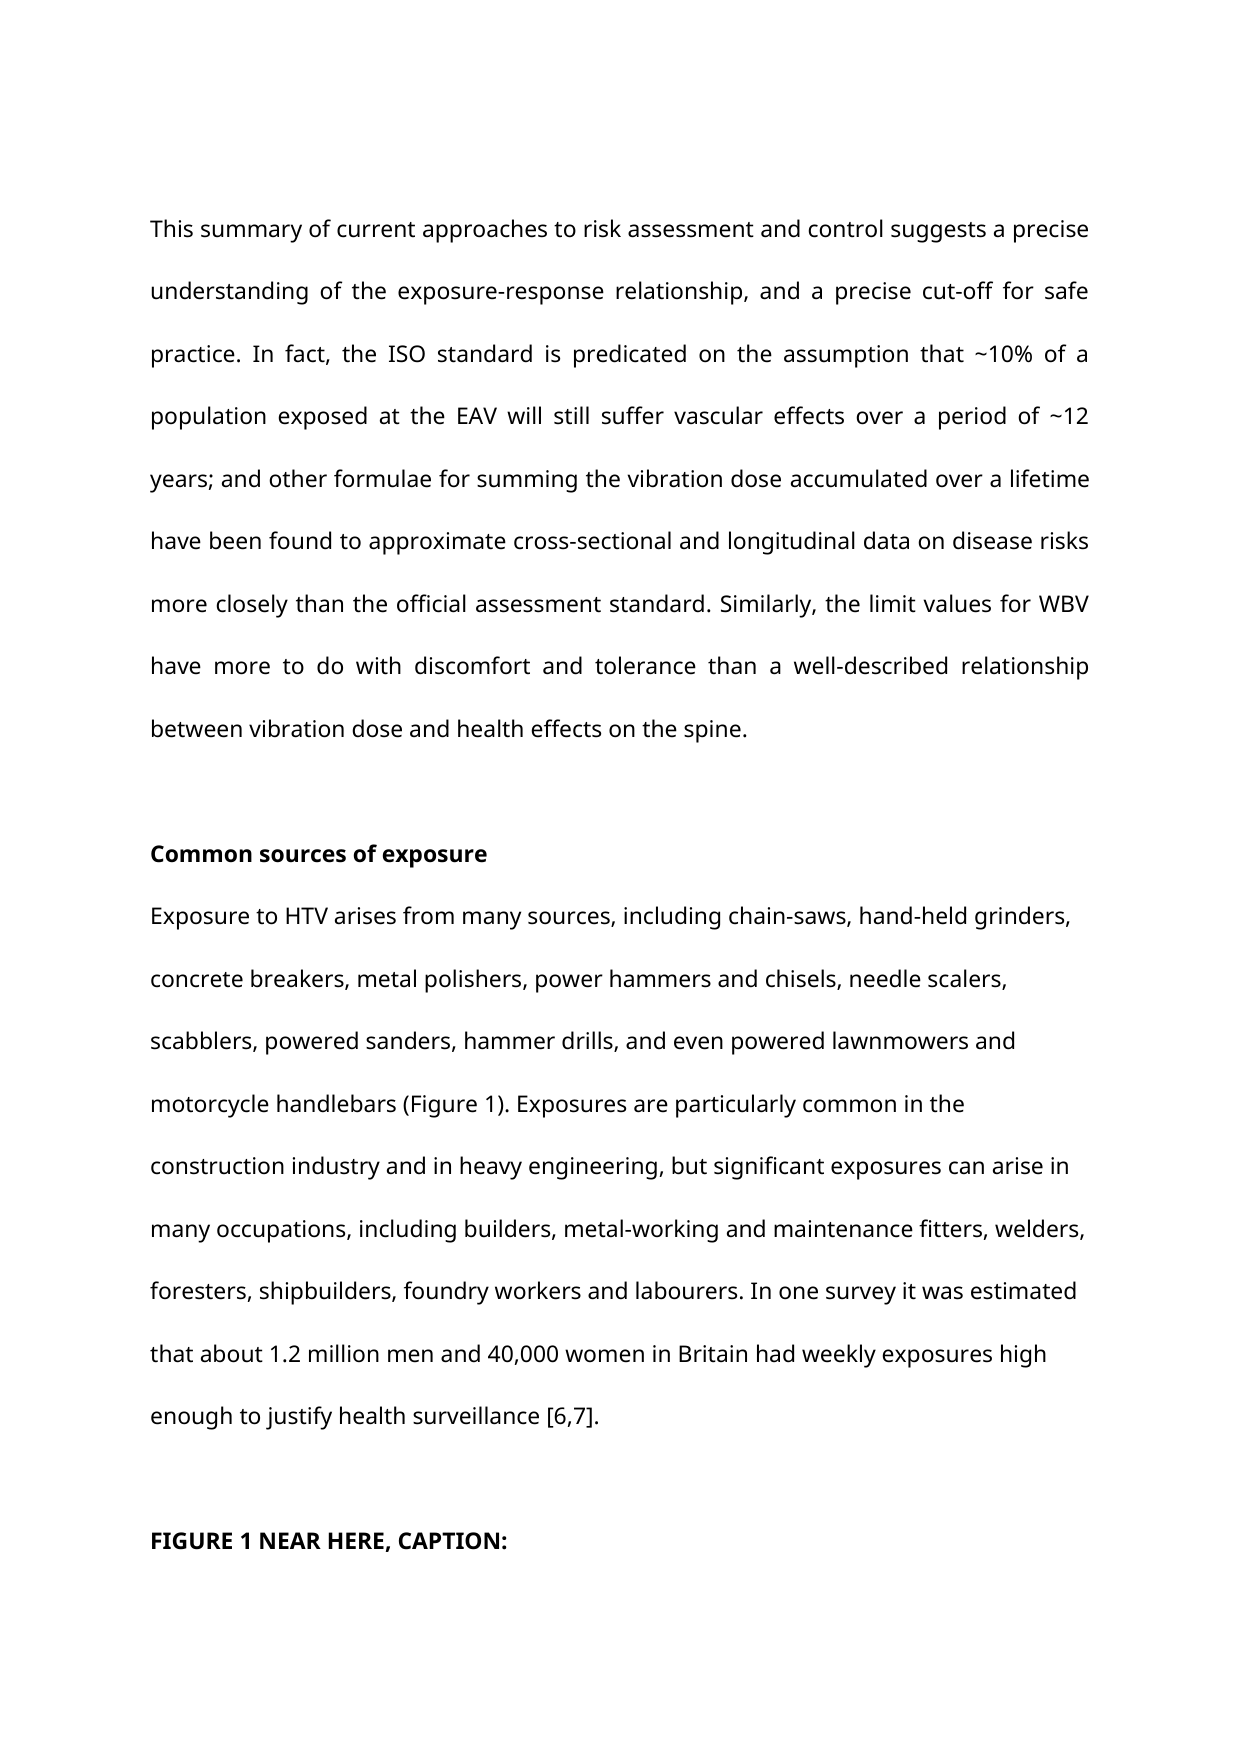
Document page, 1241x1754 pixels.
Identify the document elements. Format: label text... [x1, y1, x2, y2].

text FIGURE 1 NEAR HERE, CAPTION: [150, 1525, 1090, 1556]
subtitle Common sources of exposure [150, 837, 1090, 869]
text Exposure to HTV arises from many sources, including chain-saws, hand-held grinders, concrete breakers, metal polishers, power hammers and chisels, needle scalers, scabblers, powered sanders, hammer drills, and even powered lawnmowers and motorcycle handlebars (Figure 1). Exposures are particularly common in the construction industry and in heavy engineering, but significant exposures can arise in many occupations, including builders, metal-working and maintenance fitters, welders, foresters, shipbuilders, foundry workers and labourers. In one survey it was estimated that about 1.2 million men and 40,000 women in Britain had weekly exposures high enough to justify health surveillance [6,7]. [150, 900, 1090, 1431]
text This summary of current approaches to risk assessment and control suggests a precise understanding of the exposure-response relationship, and a precise cut-off for safe practice. In fact, the ISO standard is predicated on the assumption that ~10% of a population exposed at the EAV will still suffer vascular effects over a period of ~12 years; and other formulae for summing the vibration dose accumulated over a lifetime have been found to approximate cross-sectional and longitudinal data on disease risks more closely than the official assessment standard. Similarly, the limit values for WBV have more to do with discomfort and tolerance than a well-described relationship between vibration dose and health effects on the spine. [150, 212, 1090, 744]
